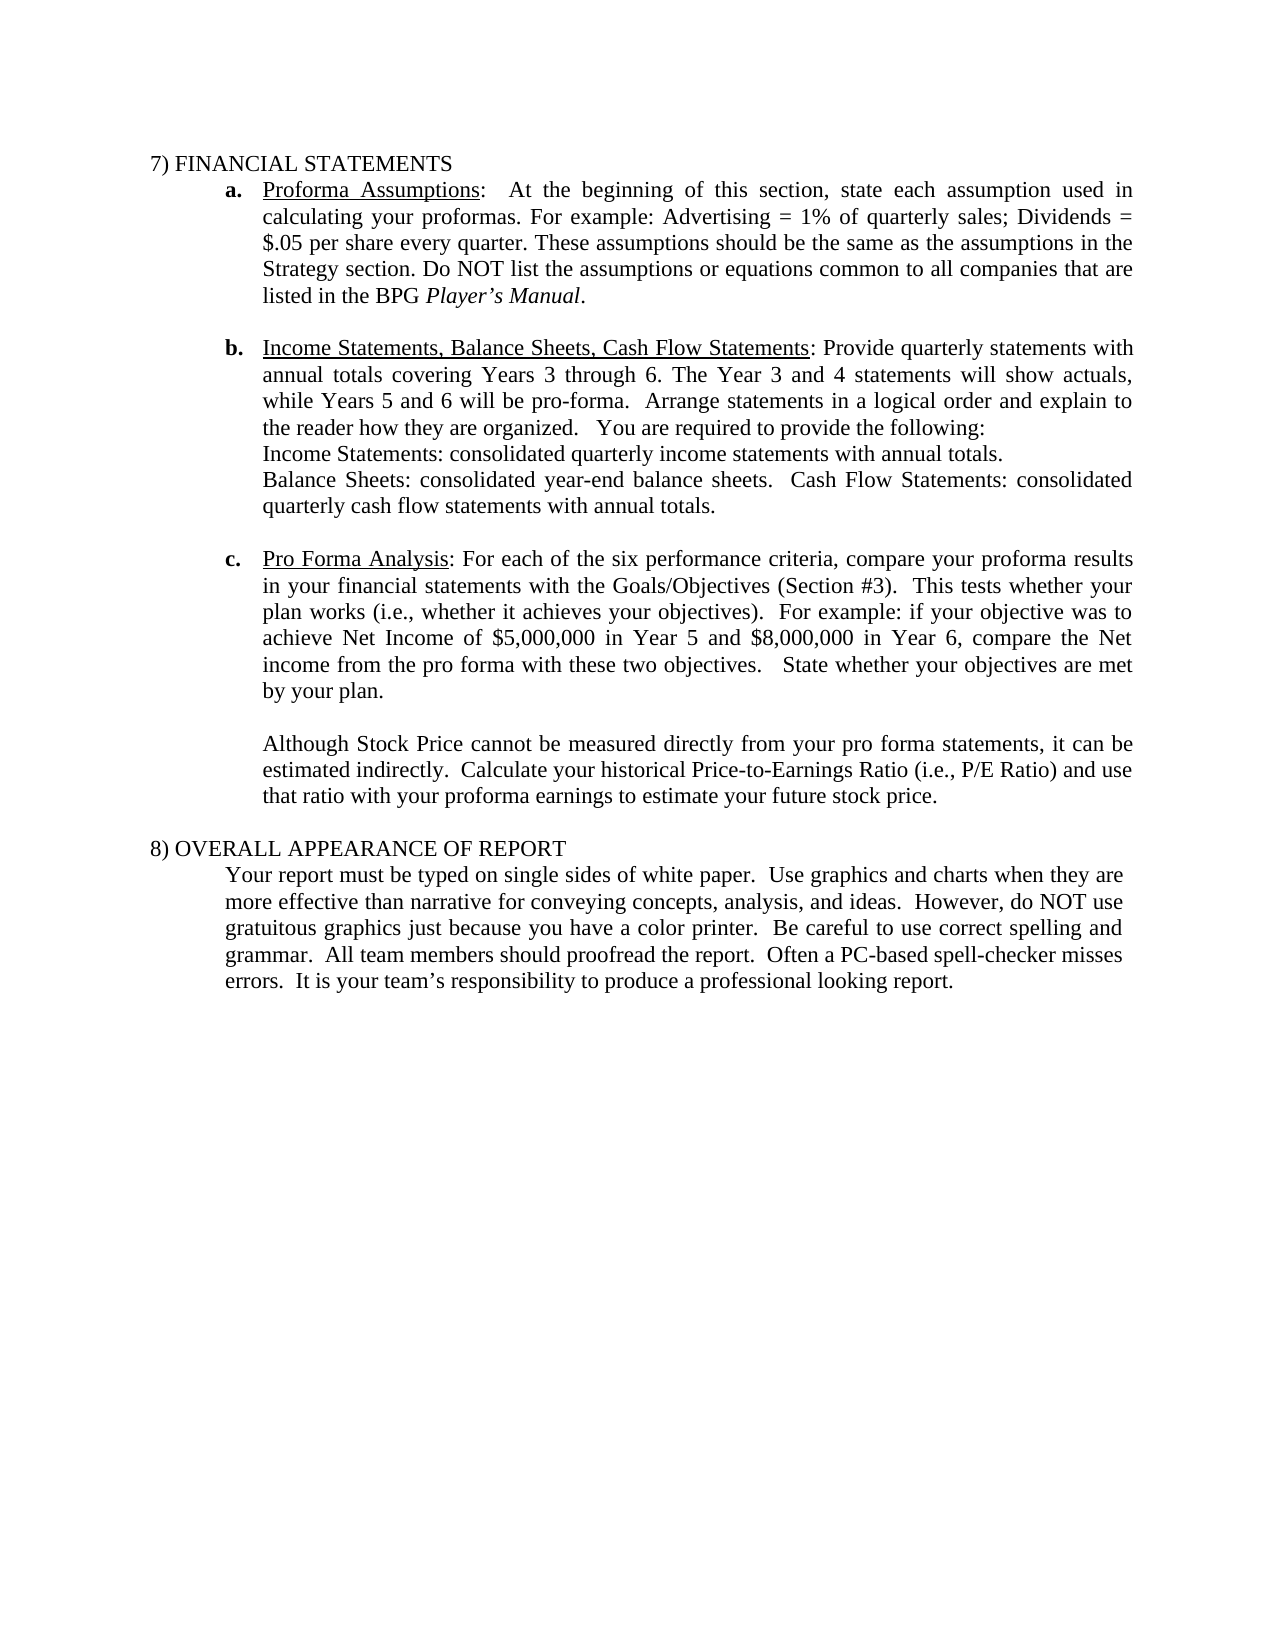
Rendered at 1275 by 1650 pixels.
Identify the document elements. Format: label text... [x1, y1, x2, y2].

text Balance Sheets: consolidated year-end balance sheets. Cash Flow Statements: consolidated quarterly cash flow statements with annual totals. [262, 466, 1134, 519]
list Proforma Assumptions: At the beginning of this section, state each assumption used in calculating your proformas. For example: Advertising = 1% of quarterly sales; Dividends = $.05 per share every quarter. These assumptions should be the same as the assumptions in the Strategy section. Do NOT list the assumptions or equations common to all companies that are listed in the BPG Player’s Manual. [225, 176, 1134, 308]
text 7) FINANCIAL STATEMENTS [150, 150, 1134, 176]
text Income Statements: consolidated quarterly income statements with annual totals. [262, 440, 1134, 466]
text Although Stock Price cannot be measured directly from your pro forma statements, it can be estimated indirectly. Calculate your historical Price-to-Earnings Ratio (i.e., P/E Ratio) and use that ratio with your proforma earnings to estimate your future stock price. [262, 730, 1134, 809]
text Your report must be typed on single sides of white paper. Use graphics and charts when they are more effective than narrative for conveying concepts, analysis, and ideas. However, do NOT use gratuitous graphics just because you have a color printer. Be careful to use correct spelling and grammar. All team members should proofread the report. Often a PC-based spell-checker misses errors. It is your team’s responsibility to produce a professional looking report. [225, 862, 1125, 993]
list Income Statements, Balance Sheets, Cash Flow Statements: Provide quarterly statements with annual totals covering Years 3 through 6. The Year 3 and 4 statements will show actuals, while Years 5 and 6 will be pro-forma. Arrange statements in a logical order and explain to the reader how they are organized. You are required to provide the following: [225, 334, 1134, 440]
list Pro Forma Analysis: For each of the six performance criteria, compare your proforma results in your financial statements with the Goals/Objectives (Section #3). This tests whether your plan works (i.e., whether it achieves your objectives). For example: if your objective was to achieve Net Income of $5,000,000 in Year 5 and $8,000,000 in Year 6, compare the Net income from the pro forma with these two objectives. State whether your objectives are met by your plan. [225, 545, 1134, 703]
text 8) OVERALL APPEARANCE OF REPORT [150, 835, 1125, 862]
